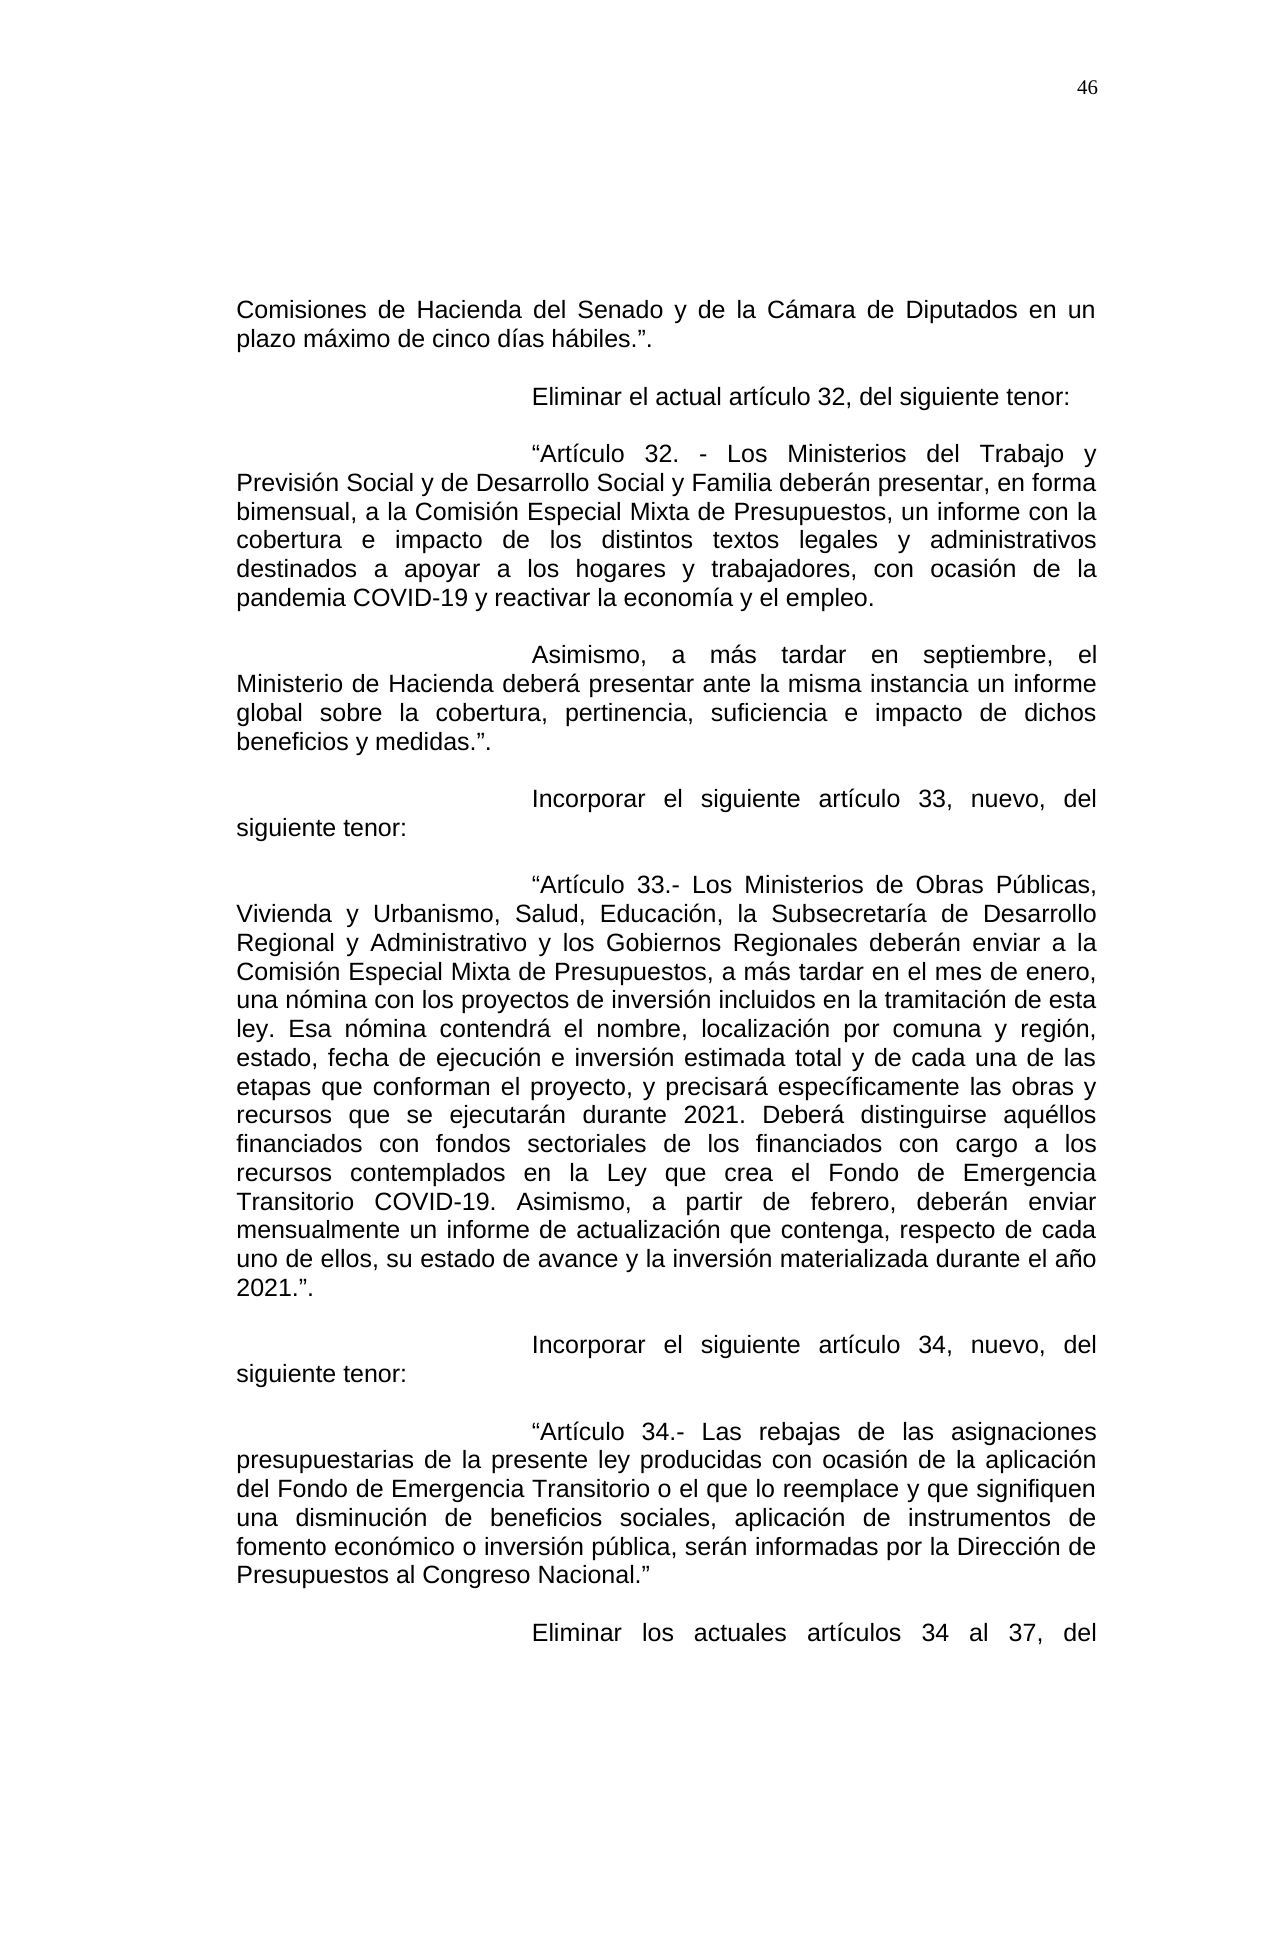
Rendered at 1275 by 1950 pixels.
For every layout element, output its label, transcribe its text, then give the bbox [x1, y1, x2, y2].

text “Artículo 33.- Los Ministerios de Obras Públicas, Vivienda y Urbanismo, Salud, Educación, la Subsecretaría de Desarrollo Regional y Administrativo y los Gobiernos Regionales deberán enviar a la Comisión Especial Mixta de Presupuestos, a más tardar en el mes de enero, una nómina con los proyectos de inversión incluidos en la tramitación de esta ley. Esa nómina contendrá el nombre, localización por comuna y región, estado, fecha de ejecución e inversión estimada total y de cada una de las etapas que conforman el proyecto, y precisará específicamente las obras y recursos que se ejecutarán durante 2021. Deberá distinguirse aquéllos financiados con fondos sectoriales de los financiados con cargo a los recursos contemplados en la Ley que crea el Fondo de Emergencia Transitorio COVID-19. Asimismo, a partir de febrero, deberán enviar mensualmente un informe de actualización que contenga, respecto de cada uno de ellos, su estado de avance y la inversión materializada durante el año 2021.”. [236, 870, 1098, 1302]
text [236, 1618, 1098, 1647]
text Eliminar el actual artículo 32, del siguiente tenor: [236, 382, 1098, 410]
text Asimismo, a más tardar en septiembre, el Ministerio de Hacienda deberá presentar ante la misma instancia un informe global sobre la cobertura, pertinencia, suficiencia e impacto de dichos beneficios y medidas.”. [236, 640, 1098, 755]
text Incorporar el siguiente artículo 34, nuevo, del siguiente tenor: [236, 1330, 1098, 1388]
text “Artículo 34.- Las rebajas de las asignaciones presupuestarias de la presente ley producidas con ocasión de la aplicación del Fondo de Emergencia Transitorio o el que lo reemplace y que signifiquen una disminución de beneficios sociales, aplicación de instrumentos de fomento económico o inversión pública, serán informadas por la Dirección de Presupuestos al Congreso Nacional.” [236, 1417, 1098, 1589]
text “Artículo 32. - Los Ministerios del Trabajo y Previsión Social y de Desarrollo Social y Familia deberán presentar, en forma bimensual, a la Comisión Especial Mixta de Presupuestos, un informe con la cobertura e impacto de los distintos textos legales y administrativos destinados a apoyar a los hogares y trabajadores, con ocasión de la pandemia COVID-19 y reactivar la economía y el empleo. [236, 439, 1098, 612]
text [236, 295, 1098, 353]
text Incorporar el siguiente artículo 33, nuevo, del siguiente tenor: [236, 784, 1098, 842]
